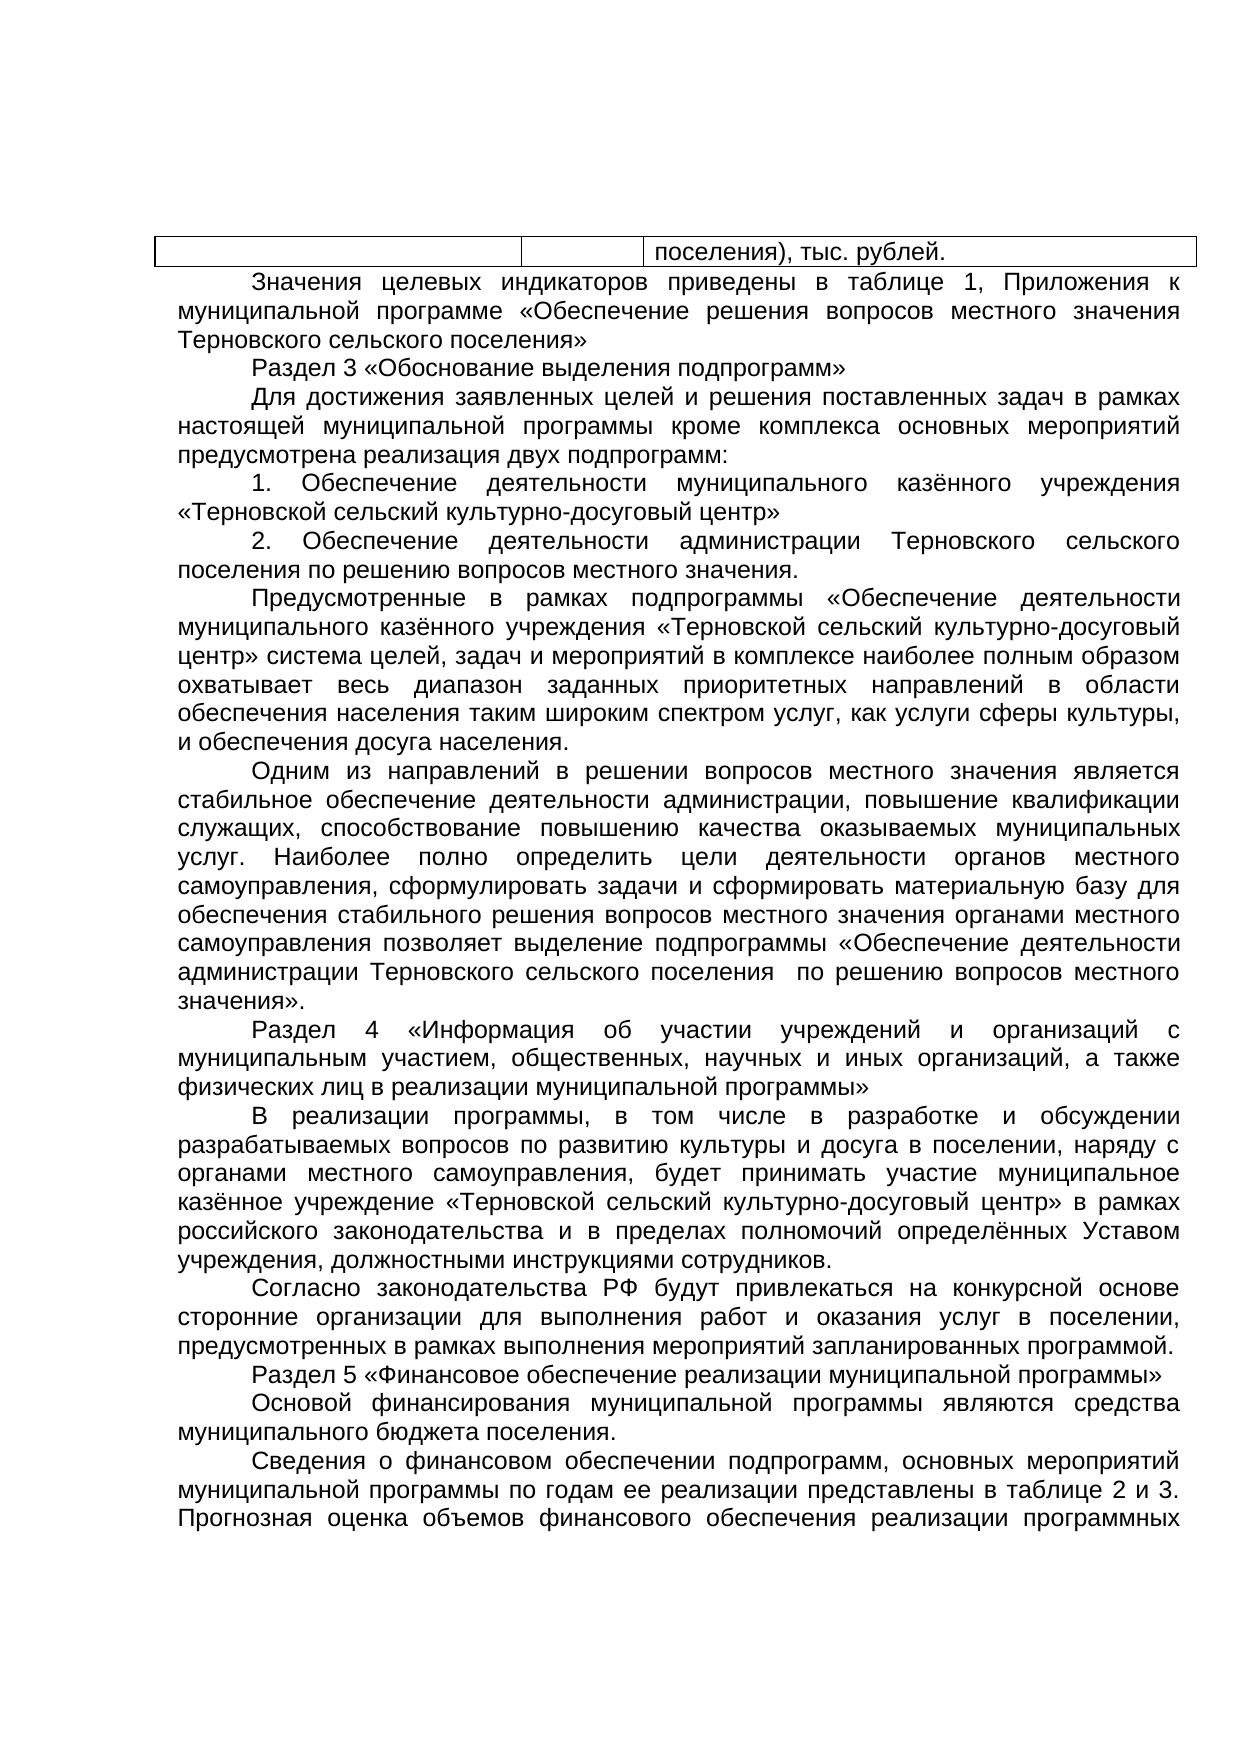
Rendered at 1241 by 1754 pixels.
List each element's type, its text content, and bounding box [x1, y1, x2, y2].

text Раздел 4 «Информация об участии учреждений и организаций с муниципальным участием, общественных, научных и иных организаций, а также физических лиц в реализации муниципальной программы» [177, 1014, 1181, 1101]
text Раздел 3 «Обоснование выделения подпрограмм» [177, 353, 1181, 382]
text Согласно законодательства РФ будут привлекаться на конкурсной основе сторонние организации для выполнения работ и оказания услуг в поселении, предусмотренных в рамках выполнения мероприятий запланированных программой. [177, 1273, 1181, 1359]
table_cell % [522, 237, 643, 266]
text Основой финансирования муниципальной программы являются средства муниципального бюджета поселения. [177, 1388, 1181, 1446]
text Одним из направлений в решении вопросов местного значения является стабильное обеспечение деятельности администрации, повышение квалификации служащих, способствование повышению качества оказываемых муниципальных услуг. Наиболее полно определить цели деятельности органов местного самоуправления, сформулировать задачи и сформировать материальную базу для обеспечения стабильного решения вопросов местного значения органами местного самоуправления позволяет выделение подпрограммы «Обеспечение деятельности администрации Терновского сельского поселения по решению вопросов местного значения». [177, 756, 1181, 1014]
text Для достижения заявленных целей и решения поставленных задач в рамках настоящей муниципальной программы кроме комплекса основных мероприятий предусмотрена реализация двух подпрограмм: [177, 382, 1181, 468]
text 1. Обеспечение деятельности муниципального казённого учреждения «Терновской сельский культурно-досуговый центр» [177, 468, 1181, 526]
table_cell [644, 237, 1196, 266]
text Раздел 5 «Финансовое обеспечение реализации муниципальной программы» [177, 1359, 1181, 1388]
text В реализации программы, в том числе в разработке и обсуждении разрабатываемых вопросов по развитию культуры и досуга в поселении, наряду с органами местного самоуправления, будет принимать участие муниципальное казённое учреждение «Терновской сельский культурно-досуговый центр» в рамках российского законодательства и в пределах полномочий определённых Уставом учреждения, должностными инструкциями сотрудников. [177, 1101, 1181, 1273]
text Предусмотренные в рамках подпрограммы «Обеспечение деятельности муниципального казённого учреждения «Терновской сельский культурно-досуговый центр» система целей, задач и мероприятий в комплексе наиболее полным образом охватывает весь диапазон заданных приоритетных направлений в области обеспечения населения таким широким спектром услуг, как услуги сферы культуры, и обеспечения досуга населения. [177, 583, 1181, 756]
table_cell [156, 237, 521, 266]
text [177, 1446, 1181, 1532]
text Значения целевых индикаторов приведены в таблице 1, Приложения к муниципальной программе «Обеспечение решения вопросов местного значения Терновского сельского поселения» [177, 267, 1181, 353]
text 2. Обеспечение деятельности администрации Терновского сельского поселения по решению вопросов местного значения. [177, 526, 1181, 583]
